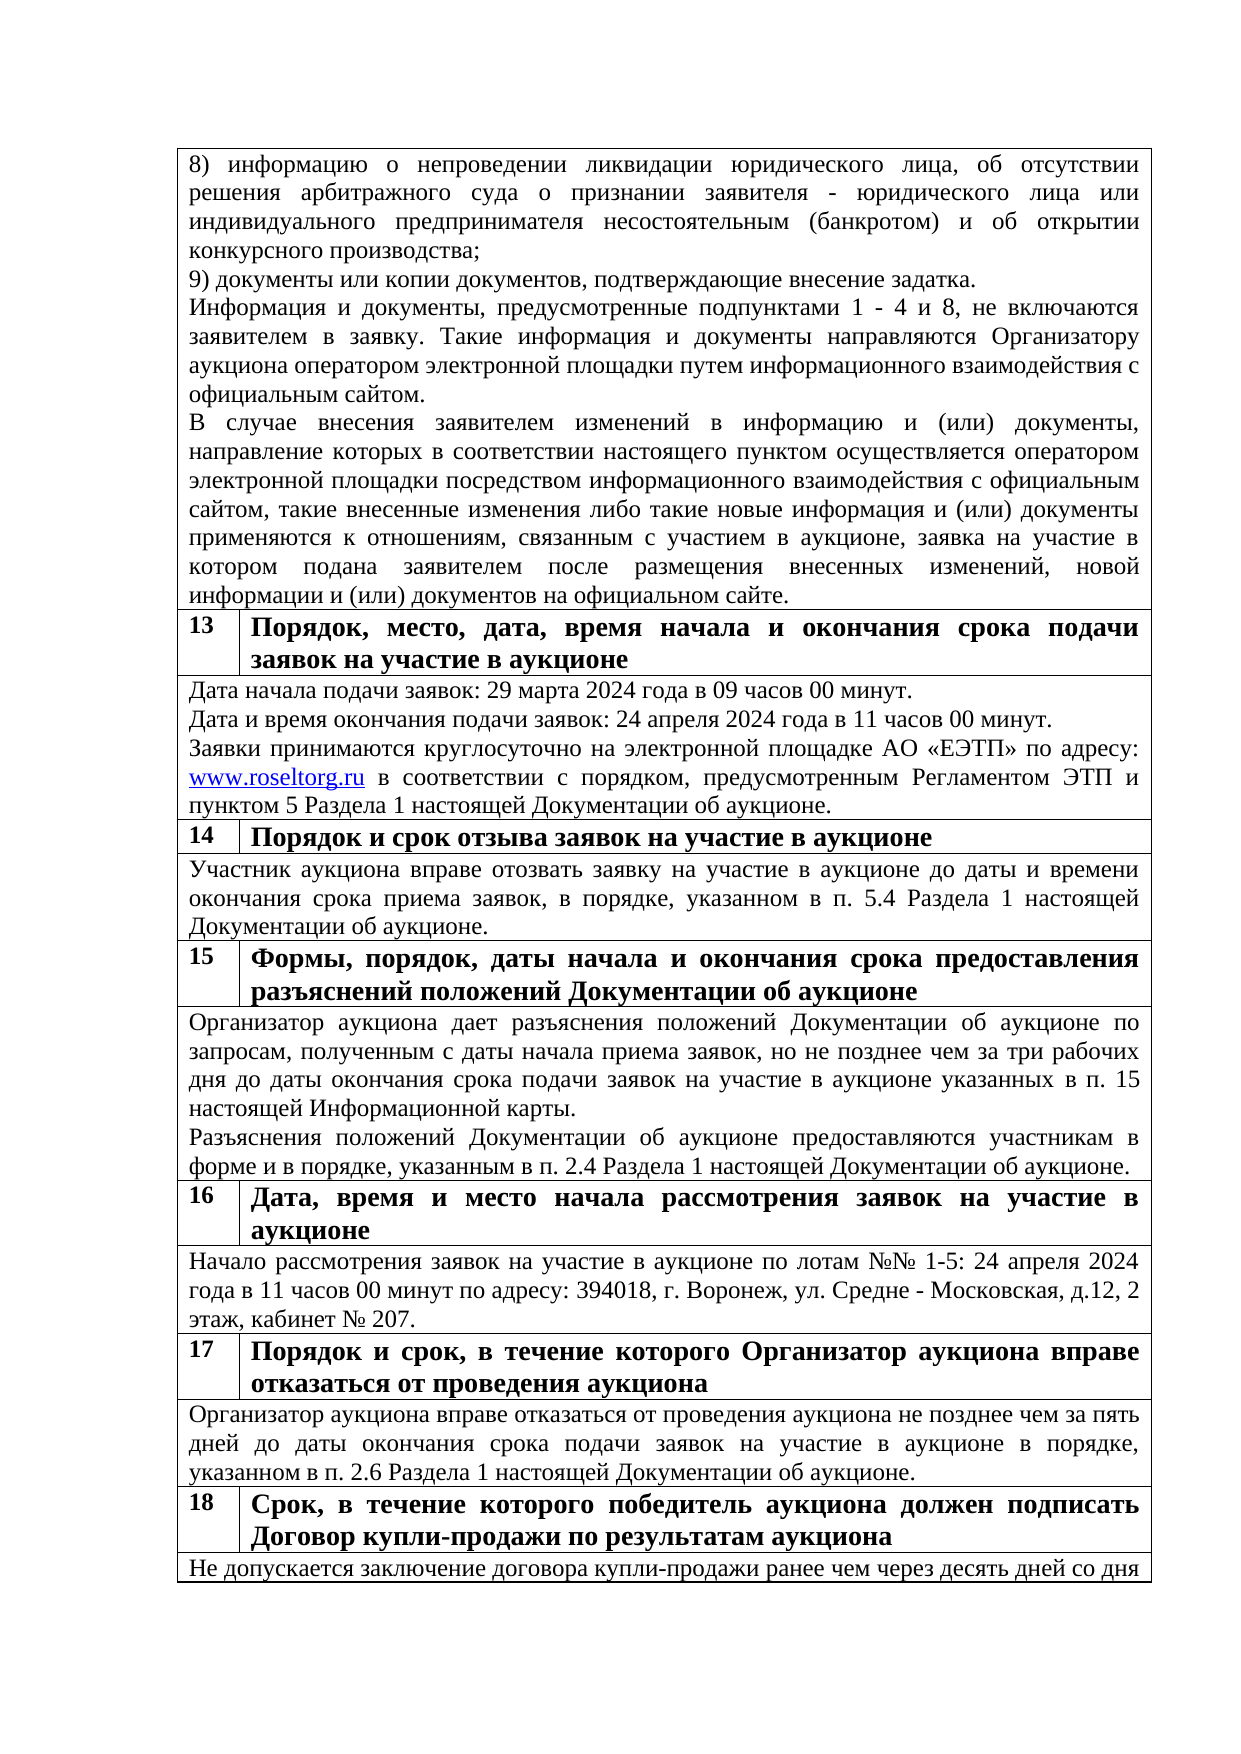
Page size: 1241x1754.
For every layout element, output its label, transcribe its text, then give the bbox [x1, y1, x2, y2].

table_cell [178, 149, 1151, 609]
table_cell 15 [178, 941, 239, 1006]
table_cell Формы, порядок, даты начала и окончания срока предоставления разъяснений положений Документации об аукционе [240, 941, 1151, 1006]
table_cell Дата начала подачи заявок: 29 марта 2024 года в 09 часов 00 минут. Дата и время окончания подачи заявок: 24 апреля 2024 года в 11 часов 00 минут. Заявки принимаются круглосуточно на электронной площадке АО «ЕЭТП» по адресу: www.roseltorg.ru в соответствии с порядком, предусмотренным Регламентом ЭТП и пунктом 5 Раздела 1 настоящей Документации об аукционе. [178, 676, 1151, 819]
table_cell Начало рассмотрения заявок на участие в аукционе по лотам №№ 1-5: 24 апреля 2024 года в 11 часов 00 минут по адресу: . Воронеж, ул. Средне - Московская, д.12, 2 этаж, кабинет № 207. [178, 1246, 1151, 1333]
table_cell Дата, время и место начала рассмотрения заявок на участие в аукционе [240, 1181, 1151, 1245]
table_cell Срок, в течение которого победитель аукциона должен подписать Договор купли-продажи по результатам аукциона [240, 1487, 1151, 1552]
table_cell Порядок и срок отзыва заявок на участие в аукционе [240, 820, 1151, 853]
table_cell 14 [178, 820, 239, 853]
table_cell Участник аукциона вправе отозвать заявку на участие в аукционе до даты и времени окончания срока приема заявок, в порядке, указанном в п. 5.4 Раздела 1 настоящей Документации об аукционе. [178, 854, 1151, 940]
table_cell Организатор аукциона дает разъяснения положений Документации об аукционе по запросам, полученным с даты начала приема заявок, но не позднее чем за три рабочих дня до даты окончания срока подачи заявок на участие в аукционе указанных в п. 15 настоящей Информационной карты. Разъяснения положений Документации об аукционе предоставляются участникам в форме и в порядке, указанным в п. 2.4 Раздела 1 настоящей Документации об аукционе. [178, 1007, 1151, 1179]
table_cell 18 [178, 1487, 239, 1552]
table_cell Порядок и срок, в течение которого Организатор аукциона вправе отказаться от проведения аукциона [240, 1334, 1151, 1398]
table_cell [178, 1553, 1151, 1581]
table_cell Организатор аукциона вправе отказаться от проведения аукциона не позднее чем за пять дней до даты окончания срока подачи заявок на участие в аукционе в порядке, указанном в п. 2.6 Раздела 1 настоящей Документации об аукционе. [178, 1400, 1151, 1486]
table_cell 13 [178, 610, 239, 674]
table_cell 16 [178, 1181, 239, 1245]
table_cell Порядок, место, дата, время начала и окончания срока подачи заявок на участие в аукционе [240, 610, 1151, 674]
table_cell 17 [178, 1334, 239, 1398]
